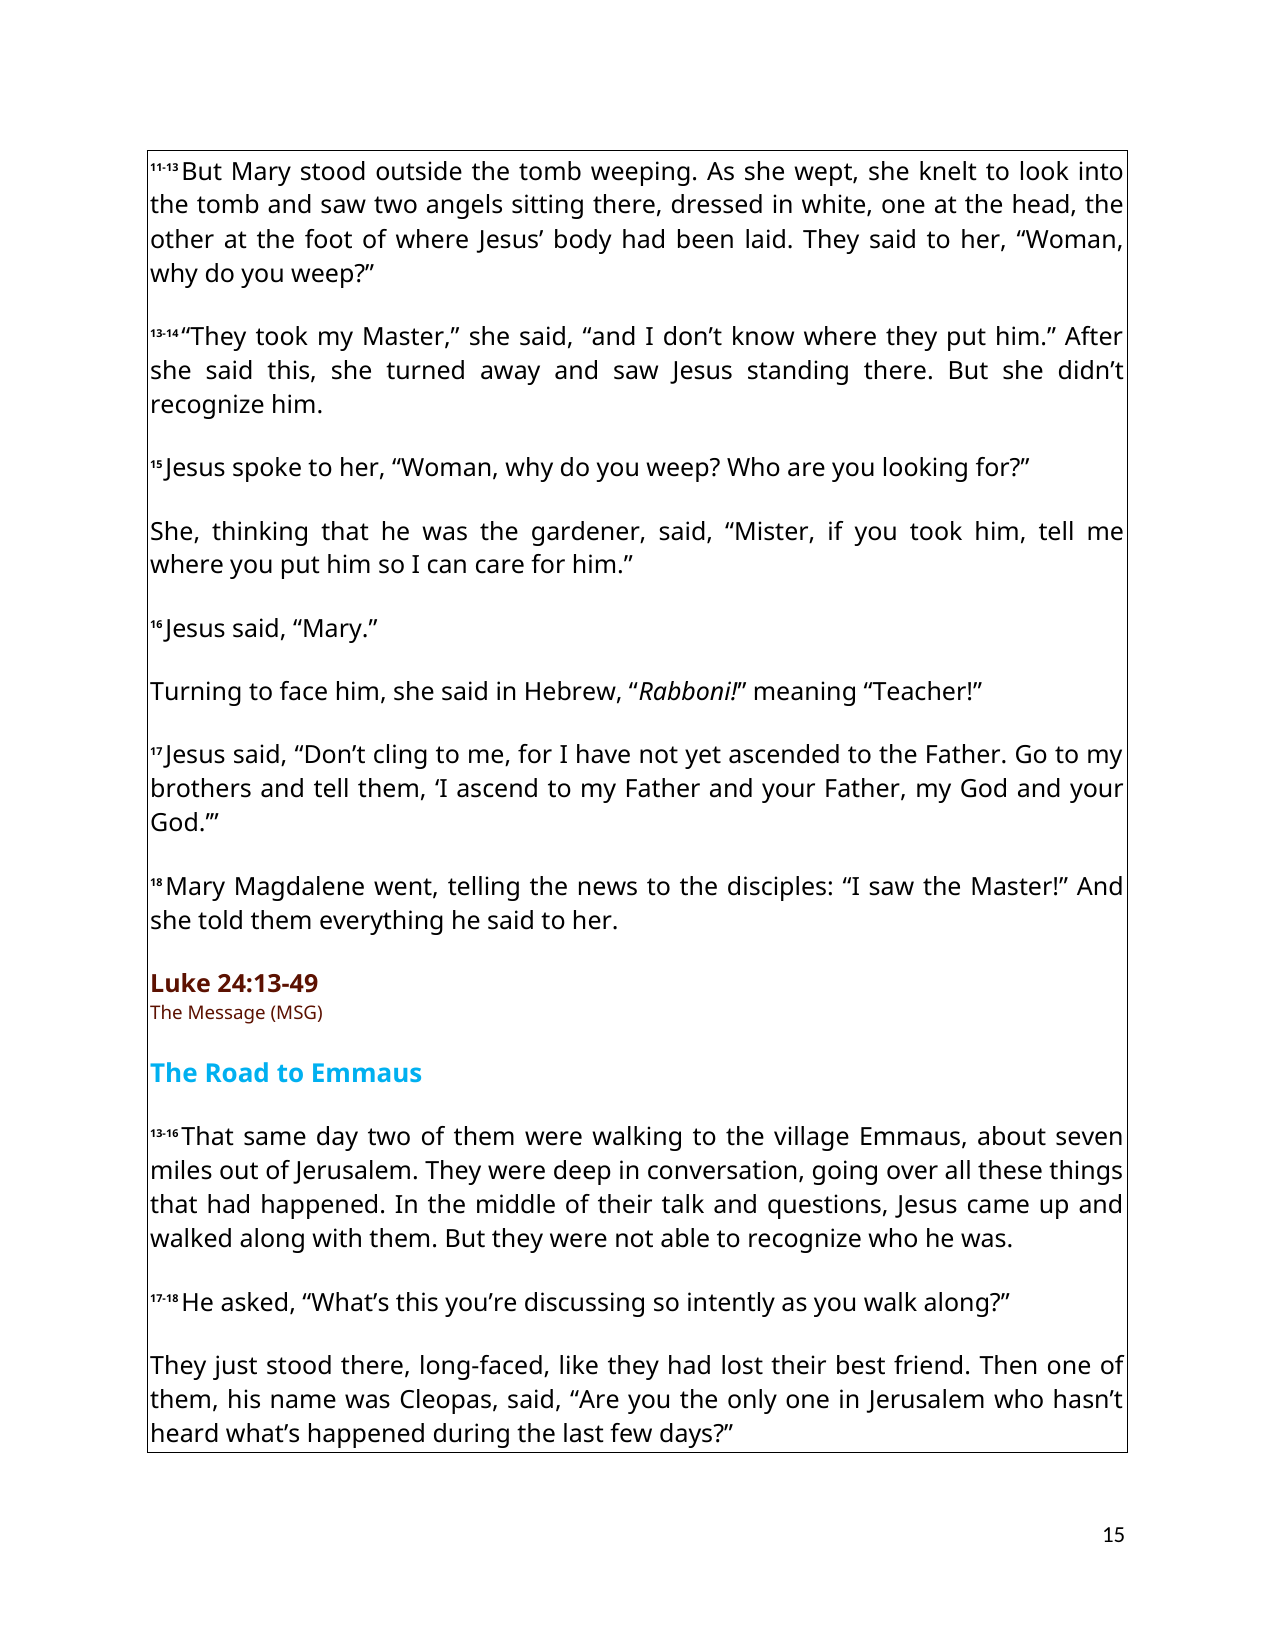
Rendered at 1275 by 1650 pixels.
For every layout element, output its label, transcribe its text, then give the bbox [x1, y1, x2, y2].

text Luke 24:13-49 [148, 962, 1127, 999]
text Turning to face him, she said in Hebrew, “Rabboni!” meaning “Teacher!” [148, 671, 1127, 708]
text The Message (MSG) [150, 999, 1125, 1025]
text They just stood there, long-faced, like they had lost their best friend. Then one of them, his name was Cleopas, said, “Are you the only one in Jerusalem who hasn’t heard what’s happened during the last few days?” [148, 1344, 1127, 1452]
text 11-13 But Mary stood outside the tomb weeping. As she wept, she knelt to look into the tomb and saw two angels sitting there, dressed in white, one at the head, the other at the foot of where Jesus’ body had been laid. They said to her, “Woman, why do you weep?” [148, 151, 1127, 289]
text 18 Mary Magdalene went, telling the news to the disciples: “I saw the Master!” And she told them everything he said to her. [148, 865, 1127, 936]
text 13-16 That same day two of them were walking to the village Emmaus, about seven miles out of Jerusalem. They were deep in conversation, going over all these things that had happened. In the middle of their talk and questions, Jesus came up and walked along with them. But they were not able to recognize who he was. [148, 1116, 1127, 1255]
text 17-18 He asked, “What’s this you’re discussing so intently as you walk along?” [148, 1281, 1127, 1318]
text The Road to Emmaus [148, 1051, 1127, 1090]
text 16 Jesus said, “Mary.” [148, 607, 1127, 644]
text 15 Jesus spoke to her, “Woman, why do you weep? Who are you looking for?” [148, 447, 1127, 484]
text 17 Jesus said, “Don’t cling to me, for I have not yet ascended to the Father. Go to my brothers and tell them, ‘I ascend to my Father and your Father, my God and your God.’” [148, 734, 1127, 839]
text 13-14 “They took my Master,” she said, “and I don’t know where they put him.” After she said this, she turned away and saw Jesus standing there. But she didn’t recognize him. [148, 315, 1127, 421]
text She, thinking that he was the gardener, said, “Mister, if you took him, tell me where you put him so I can care for him.” [148, 510, 1127, 581]
